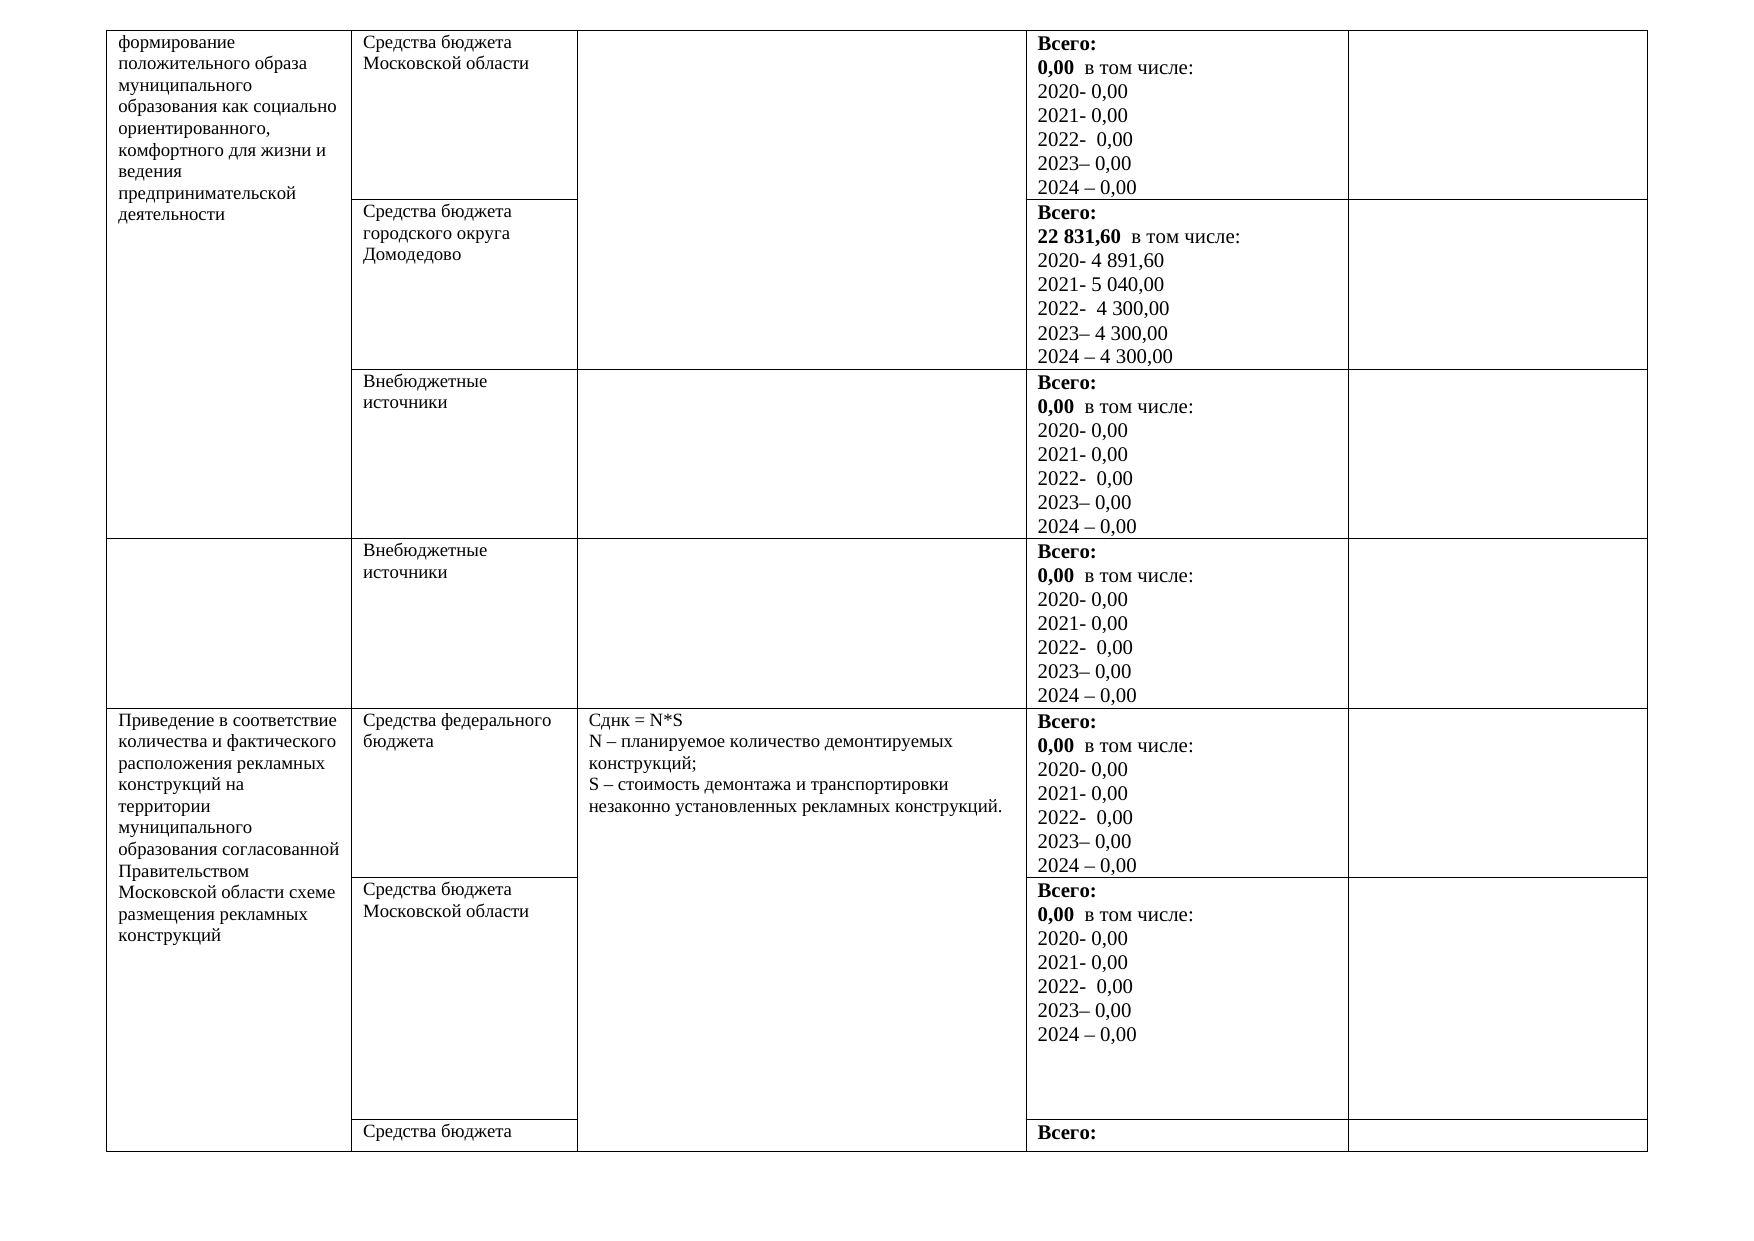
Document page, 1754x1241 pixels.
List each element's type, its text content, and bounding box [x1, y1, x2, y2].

table_cell [1349, 709, 1647, 877]
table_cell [578, 31, 1026, 368]
table_cell [1349, 1120, 1647, 1151]
table_cell Всего: 0,00 в том числе: 2020- 0,00 2021- 0,00 2022- 0,00 2023– 0,00 2024 – 0,00 [1027, 709, 1348, 877]
table_cell [578, 370, 1026, 538]
table_cell Внебюджетные источники [352, 539, 577, 707]
table_cell [1349, 370, 1647, 538]
table_cell Сднк = N*S N – планируемое количество демонтируемых конструкций; S – стоимость демонтажа и транспортировки незаконно установленных рекламных конструкций. [578, 709, 1026, 1151]
table_cell [107, 539, 351, 707]
table_cell [1349, 539, 1647, 707]
table_cell [1349, 31, 1647, 199]
table_cell [1349, 878, 1647, 1119]
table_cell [107, 31, 351, 538]
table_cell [1027, 878, 1348, 1119]
table_cell Приведение в соответствие количества и фактического расположения рекламных конструкций на территории муниципального образования согласованной Правительством Московской области схеме размещения рекламных конструкций [107, 709, 351, 1151]
table_cell [578, 539, 1026, 707]
table_cell Средства бюджета Московской области [352, 878, 577, 1119]
table_cell Средства бюджета городского округа Домодедово [352, 200, 577, 368]
table_cell [1349, 200, 1647, 368]
table_cell Всего: 0,00 в том числе: 2020- 0,00 2021- 0,00 2022- 0,00 2023– 0,00 2024 – 0,00 [1027, 370, 1348, 538]
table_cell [1027, 1120, 1348, 1151]
table_cell Средства бюджета Московской области [352, 31, 577, 199]
table_cell Всего: 0,00 в том числе: 2020- 0,00 2021- 0,00 2022- 0,00 2023– 0,00 2024 – 0,00 [1027, 539, 1348, 707]
table_cell Внебюджетные источники [352, 370, 577, 538]
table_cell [1027, 31, 1348, 199]
table_cell Средства федерального бюджета [352, 709, 577, 877]
table_cell Всего: 22 831,60 в том числе: 2020- 4 891,60 2021- 5 040,00 2022- 4 300,00 2023– 4 300,00 2024 – 4 300,00 [1027, 200, 1348, 368]
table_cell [352, 1120, 577, 1151]
